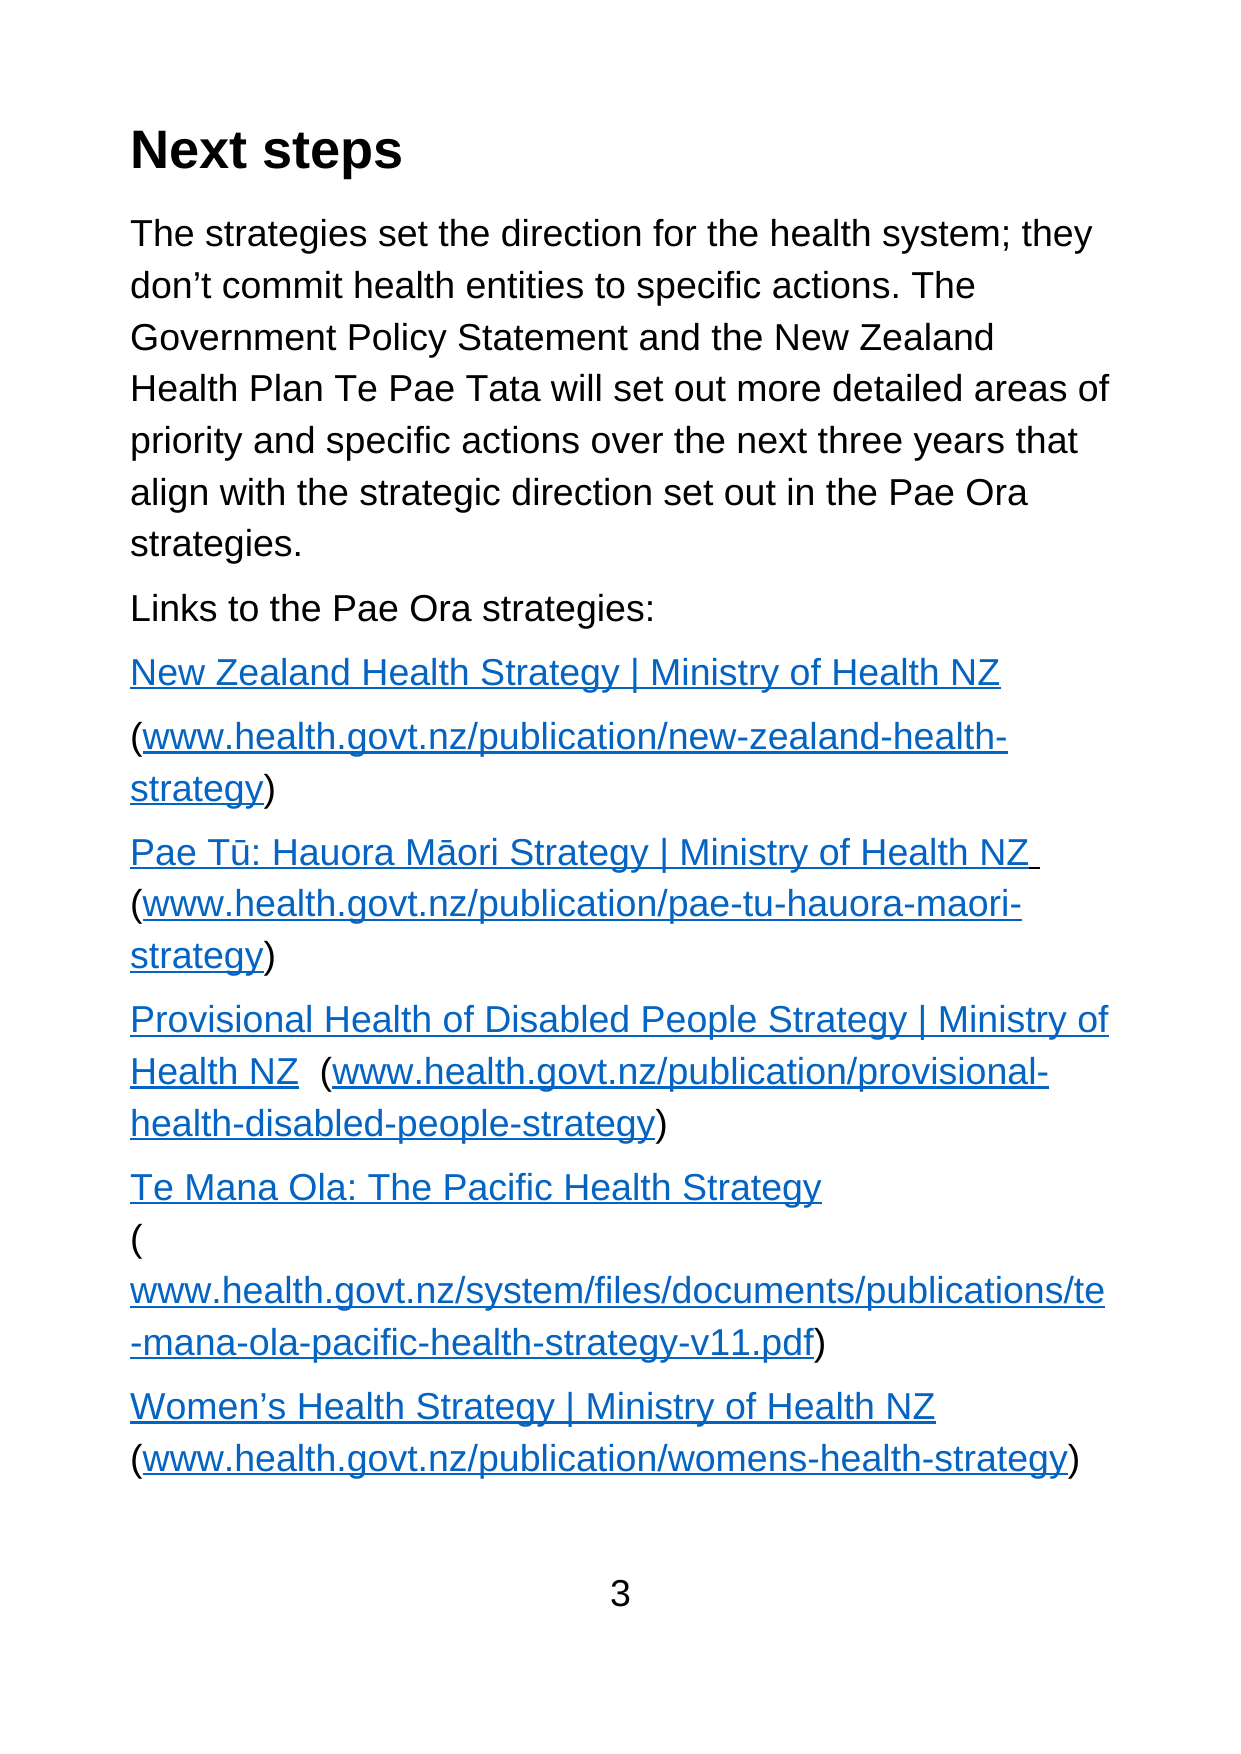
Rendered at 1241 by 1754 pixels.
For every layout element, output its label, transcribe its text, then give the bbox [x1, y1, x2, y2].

text Te Mana Ola: The Pacific Health Strategy (www.health.govt.nz/system/files/documents/publications/te-mana-ola-pacific-health-strategy-v11.pdf) [130, 1165, 1110, 1363]
text (www.health.govt.nz/publication/new-zealand-health-strategy) [130, 714, 1110, 809]
text Women’s Health Strategy | Ministry of Health NZ (www.health.govt.nz/publication/womens-health-strategy) [130, 1384, 1110, 1479]
text New Zealand Health Strategy | Ministry of Health NZ [130, 650, 1110, 693]
subtitle Next steps [130, 118, 1110, 180]
text Links to the Pae Ora strategies: [130, 586, 1110, 629]
text Pae Tū: Hauora Māori Strategy | Ministry of Health NZ (www.health.govt.nz/publication/pae-tu-hauora-maori-strategy) [130, 830, 1110, 976]
text Provisional Health of Disabled People Strategy | Ministry of Health NZ (www.health.govt.nz/publication/provisional-health-disabled-people-strategy) [130, 997, 1110, 1144]
text The strategies set the direction for the health system; they don’t commit health entities to specific actions. The Government Policy Statement and the New Zealand Health Plan Te Pae Tata will set out more detailed areas of priority and specific actions over the next three years that align with the strategic direction set out in the Pae Ora strategies. [130, 212, 1110, 565]
